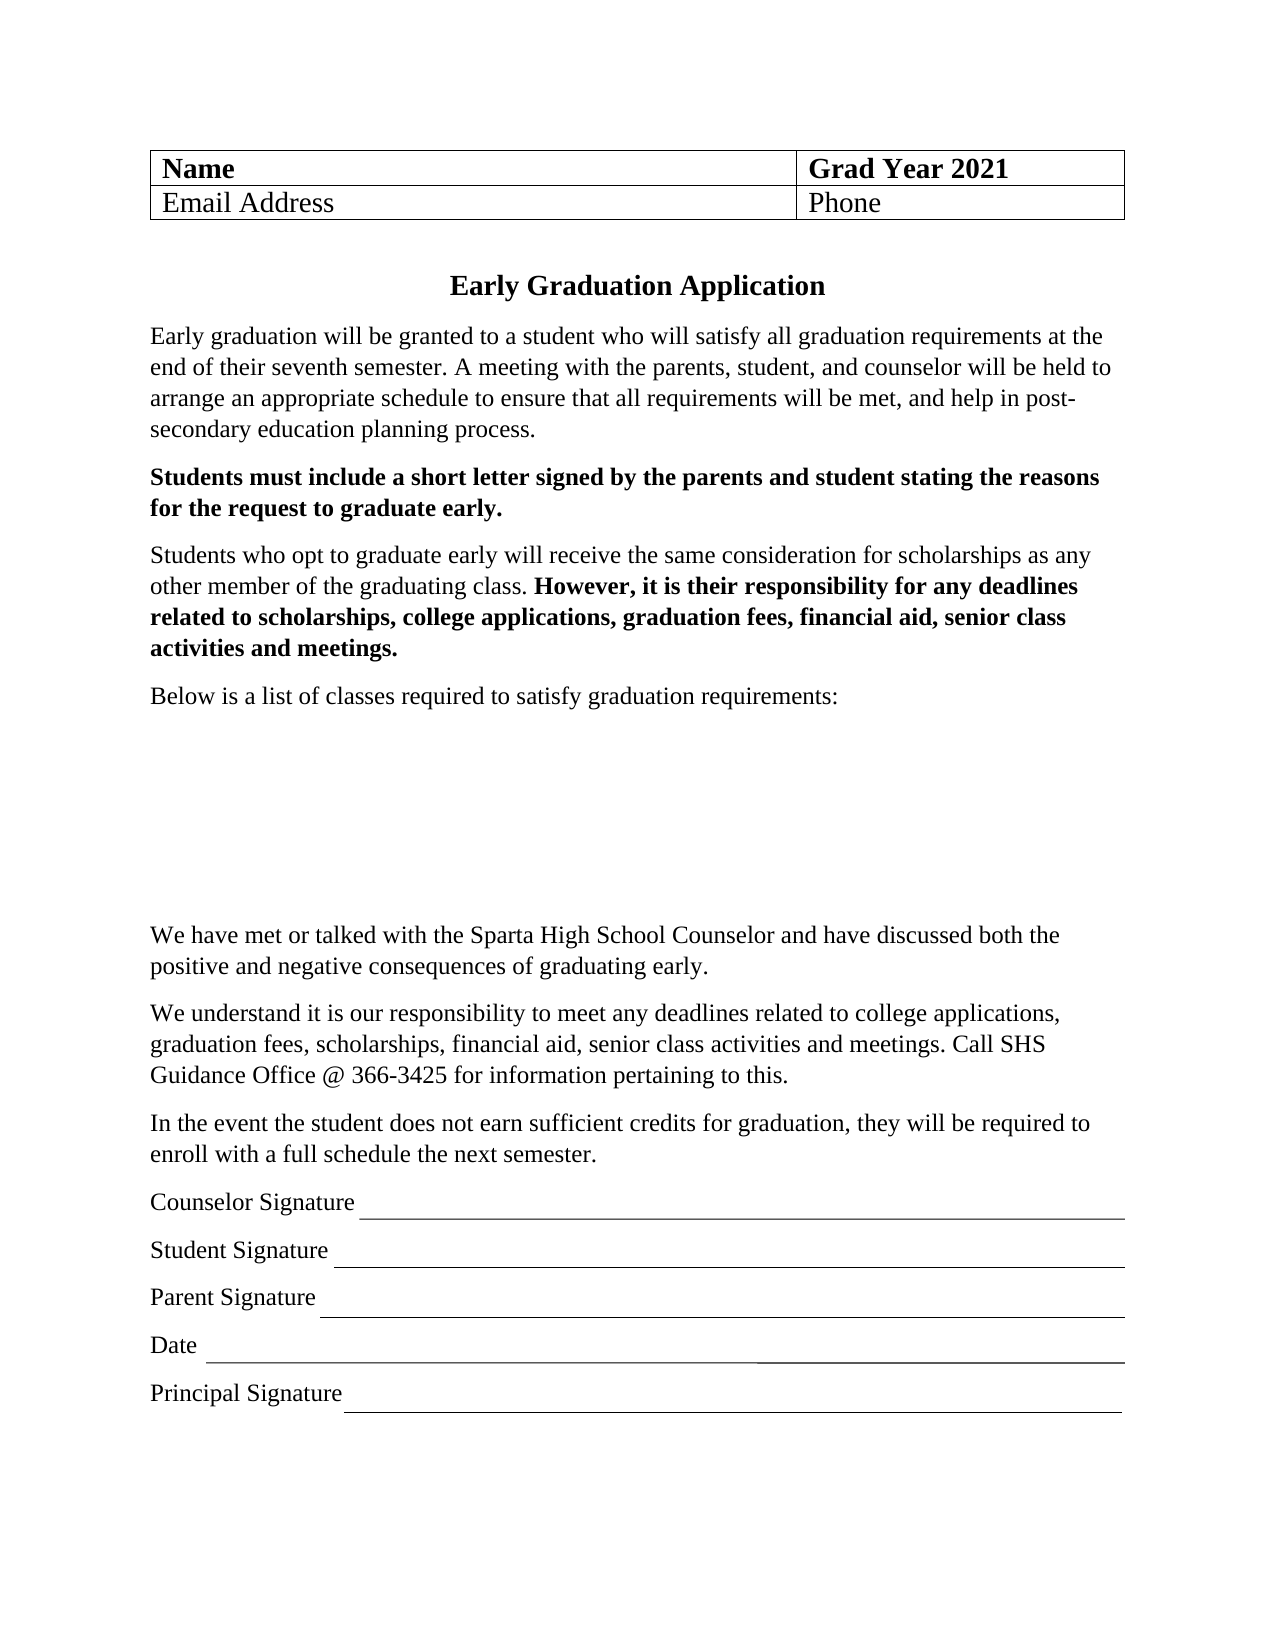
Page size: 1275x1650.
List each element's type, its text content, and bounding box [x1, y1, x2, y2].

text Date [150, 1330, 1125, 1359]
text Early graduation will be granted to a student who will satisfy all graduation requirements at the end of their seventh semester. A meeting with the parents, student, and counselor will be held to arrange an appropriate schedule to ensure that all requirements will be met, and help in post-secondary education planning process. [150, 321, 1125, 443]
text Early Graduation Application [150, 268, 1125, 301]
table_header Grad Year 2021 [797, 151, 1124, 184]
text Below is a list of classes required to satisfy graduation requirements: [150, 681, 1125, 710]
text Students who opt to graduate early will receive the same consideration for scholarships as any other member of the graduating class. However, it is their responsibility for any deadlines related to scholarships, college applications, graduation fees, financial aid, senior class activities and meetings. [150, 540, 1125, 662]
text Students must include a short letter signed by the parents and student stating the reasons for the request to graduate early. [150, 462, 1125, 521]
text Principal Signature [150, 1378, 1125, 1407]
text Student Signature [150, 1235, 1125, 1263]
text Counselor Signature [150, 1187, 1125, 1216]
table_cell Email Address [151, 186, 796, 219]
text In the event the student does not earn sufficient credits for graduation, they will be required to enroll with a full schedule the next semester. [150, 1108, 1125, 1168]
table_header Name [151, 151, 796, 184]
text We have met or talked with the Sparta High School Counselor and have discussed both the positive and negative consequences of graduating early. [150, 920, 1125, 979]
text Parent Signature [150, 1282, 1125, 1311]
table_cell Phone [797, 186, 1124, 219]
text We understand it is our responsibility to meet any deadlines related to college applications, graduation fees, scholarships, financial aid, senior class activities and meetings. Call SHS Guidance Office @ 366-3425 for information pertaining to this. [150, 998, 1125, 1089]
